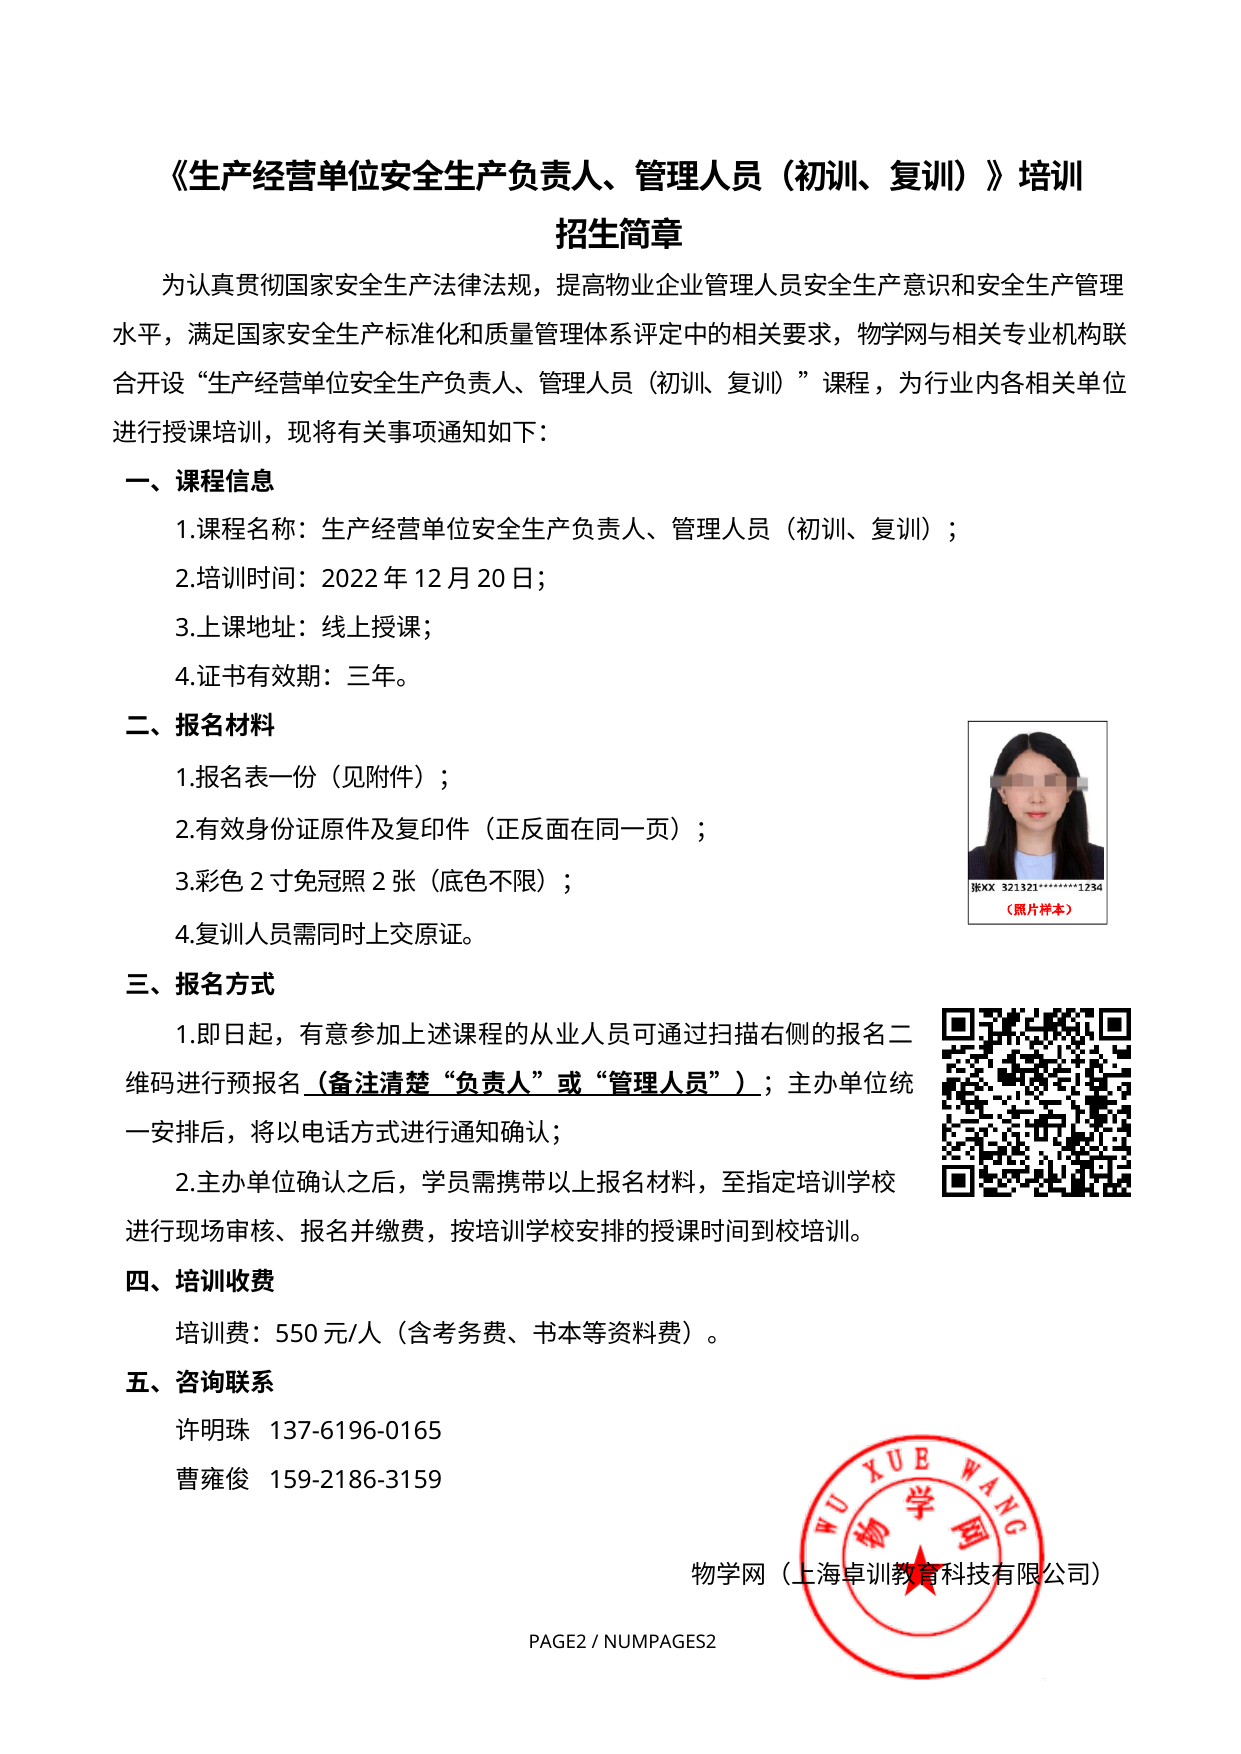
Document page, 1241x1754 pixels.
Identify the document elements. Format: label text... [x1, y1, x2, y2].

text 《生产经营单位安全生产负责人、管理人员（初训、复训）》培训 [112, 150, 1128, 198]
picture [796, 1496, 1047, 1554]
text 3.彩色2寸免冠照2张（底色不限）； [125, 862, 953, 898]
text 三、报名方式 [125, 964, 1050, 1001]
text 为认真贯彻国家安全生产法律法规，提高物业企业管理人员安全生产意识和安全生产管理水平，满足国家安全生产标准化和质量管理体系评定中的相关要求，物学网与相关专业机构联合开设“生产经营单位安全生产负责人、管理人员（初训、复训）”课程，为行业内各相关单位进行授课培训，现将有关事项通知如下： [112, 266, 1128, 448]
text 四、培训收费 [125, 1261, 1050, 1298]
text 3.上课地址：线上授课； [125, 608, 1128, 644]
text 1.报名表一份（见附件）； [125, 757, 946, 794]
text 五、咨询联系 [125, 1362, 1128, 1398]
text 4.证书有效期：三年。 [175, 656, 1128, 693]
picture [933, 999, 1140, 1206]
text 2.主办单位确认之后，学员需携带以上报名材料，至指定培训学校进行现场审核、报名并缴费，按培训学校安排的授课时间到校培训。 [125, 1162, 1128, 1247]
text 2.有效身份证原件及复印件（正反面在同一页）； [125, 810, 946, 846]
text 4.复训人员需同时上交原证。 [125, 914, 946, 950]
picture [953, 710, 1116, 926]
text 曹雍俊 159-2186-3159 [175, 1460, 1128, 1496]
text 二、报名材料 [125, 705, 1128, 742]
text 培训费：550元/人（含考务费、书本等资料费）。 [125, 1313, 1091, 1349]
text 2.培训时间：2022年12月20日； [125, 559, 1128, 595]
text 一、课程信息 [125, 461, 1128, 497]
picture [796, 1591, 1047, 1681]
text 招生简章 [112, 208, 1128, 256]
text 1.即日起，有意参加上述课程的从业人员可通过扫描右侧的报名二维码进行预报名（备注清楚“负责人”或“管理人员”）；主办单位统一安排后，将以电话方式进行通知确认； [125, 1014, 933, 1148]
picture [796, 1447, 1047, 1460]
text 许明珠 137-6196-0165 [175, 1411, 1128, 1447]
text 1.课程名称：生产经营单位安全生产负责人、管理人员（初训、复训）； [175, 510, 1128, 546]
text 物学网（上海卓训教育科技有限公司） [125, 1554, 1116, 1591]
